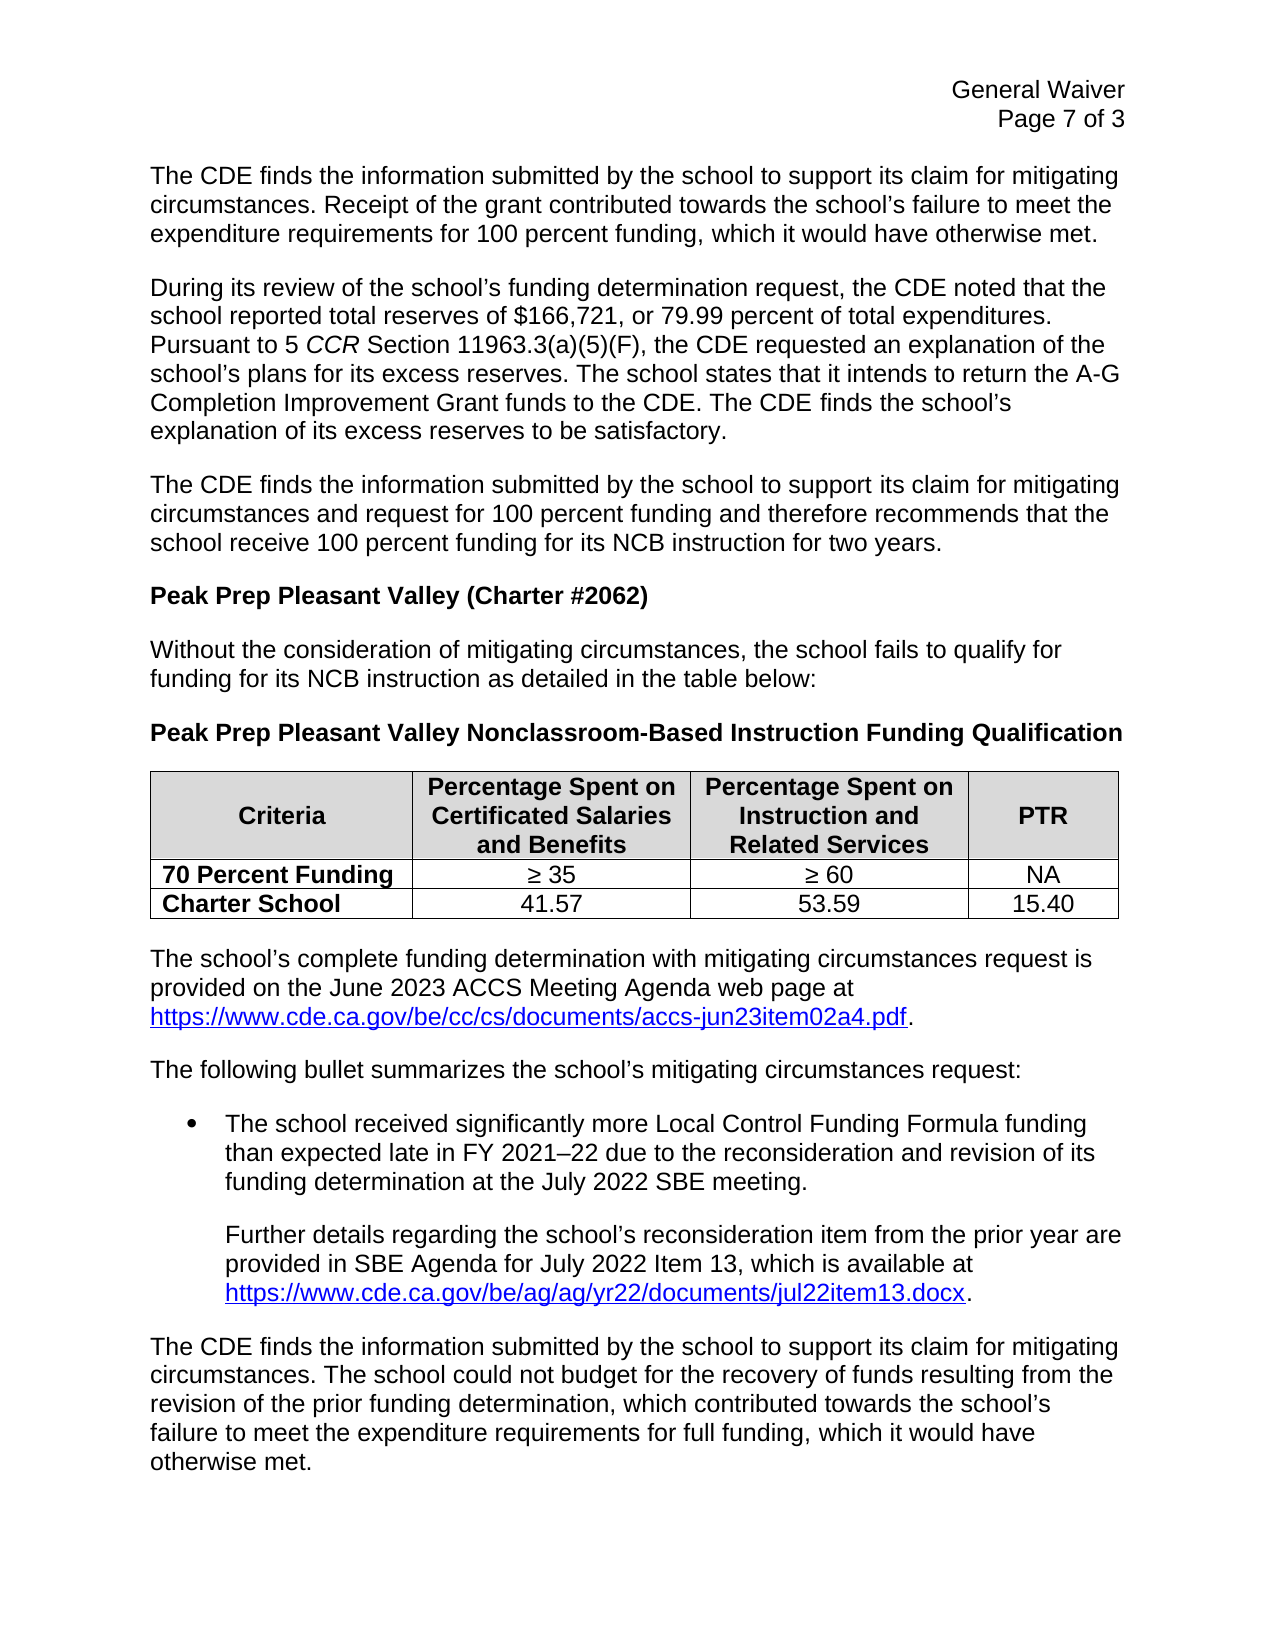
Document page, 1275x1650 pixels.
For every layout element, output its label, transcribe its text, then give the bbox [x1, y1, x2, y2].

text The CDE finds the information submitted by the school to support its claim for mitigating circumstances and request for 100 percent funding and therefore recommends that the school receive 100 percent funding for its NCB instruction for two years. [150, 470, 1125, 556]
text Without the consideration of mitigating circumstances, the school fails to qualify for funding for its NCB instruction as detailed in the table below: [150, 635, 1125, 692]
table_cell 53.59 [691, 889, 968, 918]
table_cell 15.40 [969, 889, 1118, 918]
table_header Criteria [151, 772, 412, 858]
text The CDE finds the information submitted by the school to support its claim for mitigating circumstances. The school could not budget for the recovery of funds resulting from the revision of the prior funding determination, which contributed towards the school’s failure to meet the expenditure requirements for full funding, which it would have otherwise met. [150, 1332, 1125, 1476]
table_header PTR [969, 772, 1118, 858]
text The CDE finds the information submitted by the school to support its claim for mitigating circumstances. Receipt of the grant contributed towards the school’s failure to meet the expenditure requirements for 100 percent funding, which it would have otherwise met. [150, 161, 1125, 247]
table_cell Charter School [151, 889, 412, 918]
subtitle Peak Prep Pleasant Valley (Charter #2062) [150, 581, 1125, 610]
table_cell 70 Percent Funding [151, 860, 412, 888]
text Further details regarding the school’s reconsideration item from the prior year are provided in SBE Agenda for July 2022 Item 13, which is available at https://www.cde.ca.gov/be/ag/ag/yr22/documents/jul22item13.docx. [225, 1221, 1125, 1307]
subtitle Peak Prep Pleasant Valley Nonclassroom-Based Instruction Funding Qualification [150, 717, 1125, 746]
table_header Percentage Spent on Instruction and Related Services [691, 772, 968, 858]
table_cell NA [969, 860, 1118, 888]
table_cell ≥ 60 [691, 860, 968, 888]
list The school received significantly more Local Control Funding Formula funding than expected late in FY 2021–22 due to the reconsideration and revision of its funding determination at the July 2022 SBE meeting. [187, 1109, 1125, 1196]
text The school’s complete funding determination with mitigating circumstances request is provided on the June 2023 ACCS Meeting Agenda web page at https://www.cde.ca.gov/be/cc/cs/documents/accs-jun23item02a4.pdf. [150, 944, 1125, 1030]
text The following bullet summarizes the school’s mitigating circumstances request: [150, 1055, 1125, 1084]
table_header Percentage Spent on Certificated Salaries and Benefits [413, 772, 690, 858]
text During its review of the school’s funding determination request, the CDE noted that the school reported total reserves of $166,721, or 79.99 percent of total expenditures. Pursuant to 5 CCR Section 11963.3(a)(5)(F), the CDE requested an explanation of the school’s plans for its excess reserves. The school states that it intends to return the A-G Completion Improvement Grant funds to the CDE. The CDE finds the school’s explanation of its excess reserves to be satisfactory. [150, 272, 1125, 445]
table_cell ≥ 35 [413, 860, 690, 888]
table_cell 41.57 [413, 889, 690, 918]
